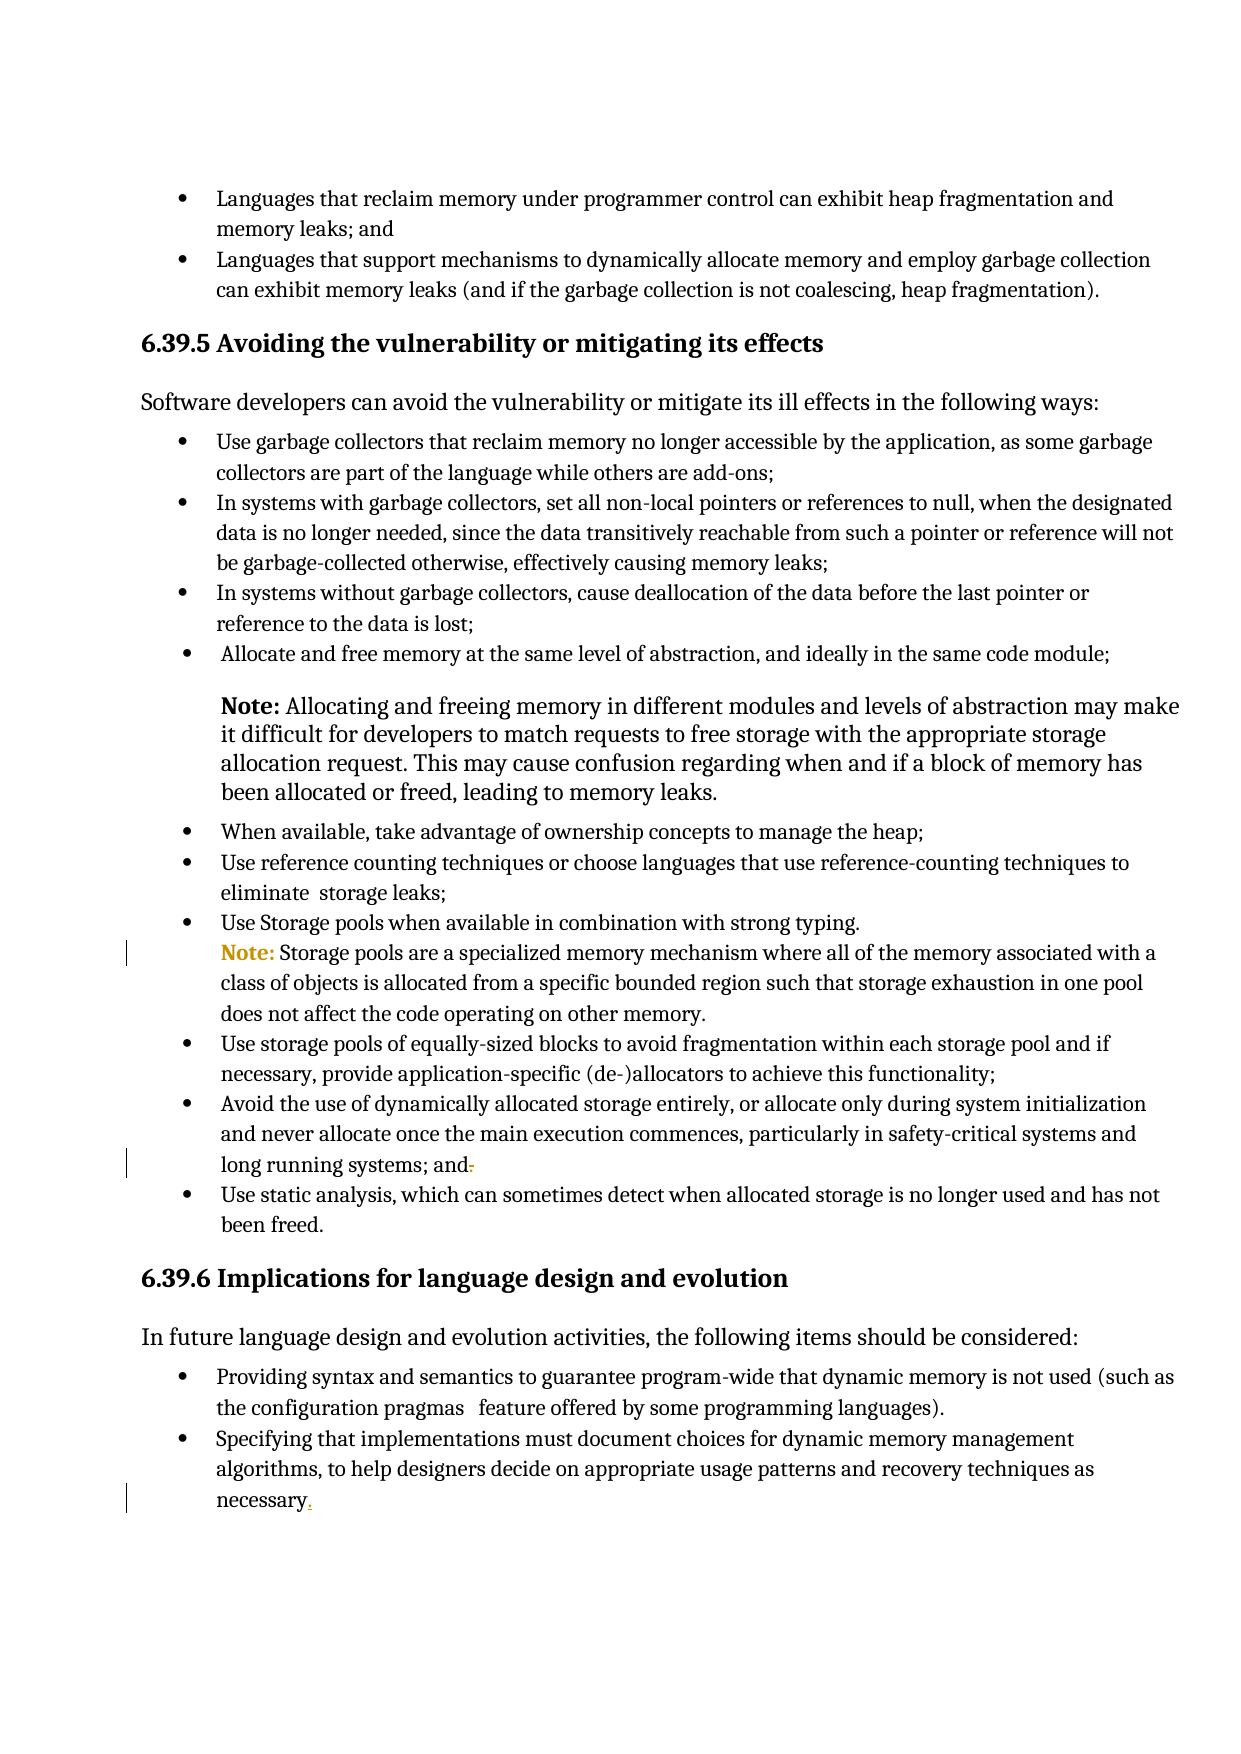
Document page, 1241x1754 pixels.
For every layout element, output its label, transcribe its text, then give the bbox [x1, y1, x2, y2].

list Use storage pools of equally-sized blocks to avoid fragmentation within each storage pool and if necessary, provide application-specific (de-)allocators to achieve this functionality; [183, 1031, 1182, 1087]
list Providing syntax and semantics to guarantee program-wide that dynamic memory is not used (such as the configuration pragmas feature offered by some programming languages). [178, 1364, 1182, 1422]
list Use garbage collectors that reclaim memory no longer accessible by the application, as some garbage collectors are part of the language while others are add-ons; [178, 429, 1182, 486]
subtitle 6.39.5 Avoiding the vulnerability or mitigating its effects [141, 328, 1182, 359]
list In systems with garbage collectors, set all non-local pointers or references to null, when the designated data is no longer needed, since the data transitively reachable from such a pointer or reference will not be garbage-collected otherwise, effectively causing memory leaks; [178, 489, 1182, 576]
text Note: Allocating and freeing memory in different modules and levels of abstraction may make it difficult for developers to match requests to free storage with the appropriate storage allocation request. This may cause confusion regarding when and if a block of memory has been allocated or freed, leading to memory leaks. [221, 692, 1182, 807]
text Software developers can avoid the vulnerability or mitigate its ill effects in the following ways: [141, 388, 1182, 417]
list Note: Storage pools are a specialized memory mechanism where all of the memory associated with a class of objects is allocated from a specific bounded region such that storage exhaustion in one pool does not affect the code operating on other memory. [221, 940, 1182, 1027]
text In future language design and evolution activities, the following items should be considered: [141, 1323, 1182, 1352]
list Use static analysis, which can sometimes detect when allocated storage is no longer used and has not been freed. [183, 1182, 1182, 1238]
list Languages that reclaim memory under programmer control can exhibit heap fragmentation and memory leaks; and [178, 186, 1182, 243]
list Specifying that implementations must document choices for dynamic memory management algorithms, to help designers decide on appropriate usage patterns and recovery techniques as necessary [178, 1426, 1182, 1513]
list In systems without garbage collectors, cause deallocation of the data before the last pointer or reference to the data is lost; [178, 580, 1182, 637]
list When available, take advantage of ownership concepts to manage the heap; [183, 819, 1182, 845]
list Allocate and free memory at the same level of abstraction, and ideally in the same code module; [183, 641, 1182, 667]
list Avoid the use of dynamically allocated storage entirely, or allocate only during system initialization and never allocate once the main execution commences, particularly in safety-critical systems and long running systems; and [183, 1091, 1182, 1178]
list Use reference counting techniques or choose languages that use reference-counting techniques to eliminate storage leaks; [183, 849, 1182, 906]
list Use Storage pools when available in combination with strong typing. [183, 910, 1182, 936]
list Languages that support mechanisms to dynamically allocate memory and employ garbage collection can exhibit memory leaks (and if the garbage collection is not coalescing, heap fragmentation). [178, 246, 1182, 303]
subtitle 6.39.6 Implications for language design and evolution [141, 1263, 1182, 1294]
